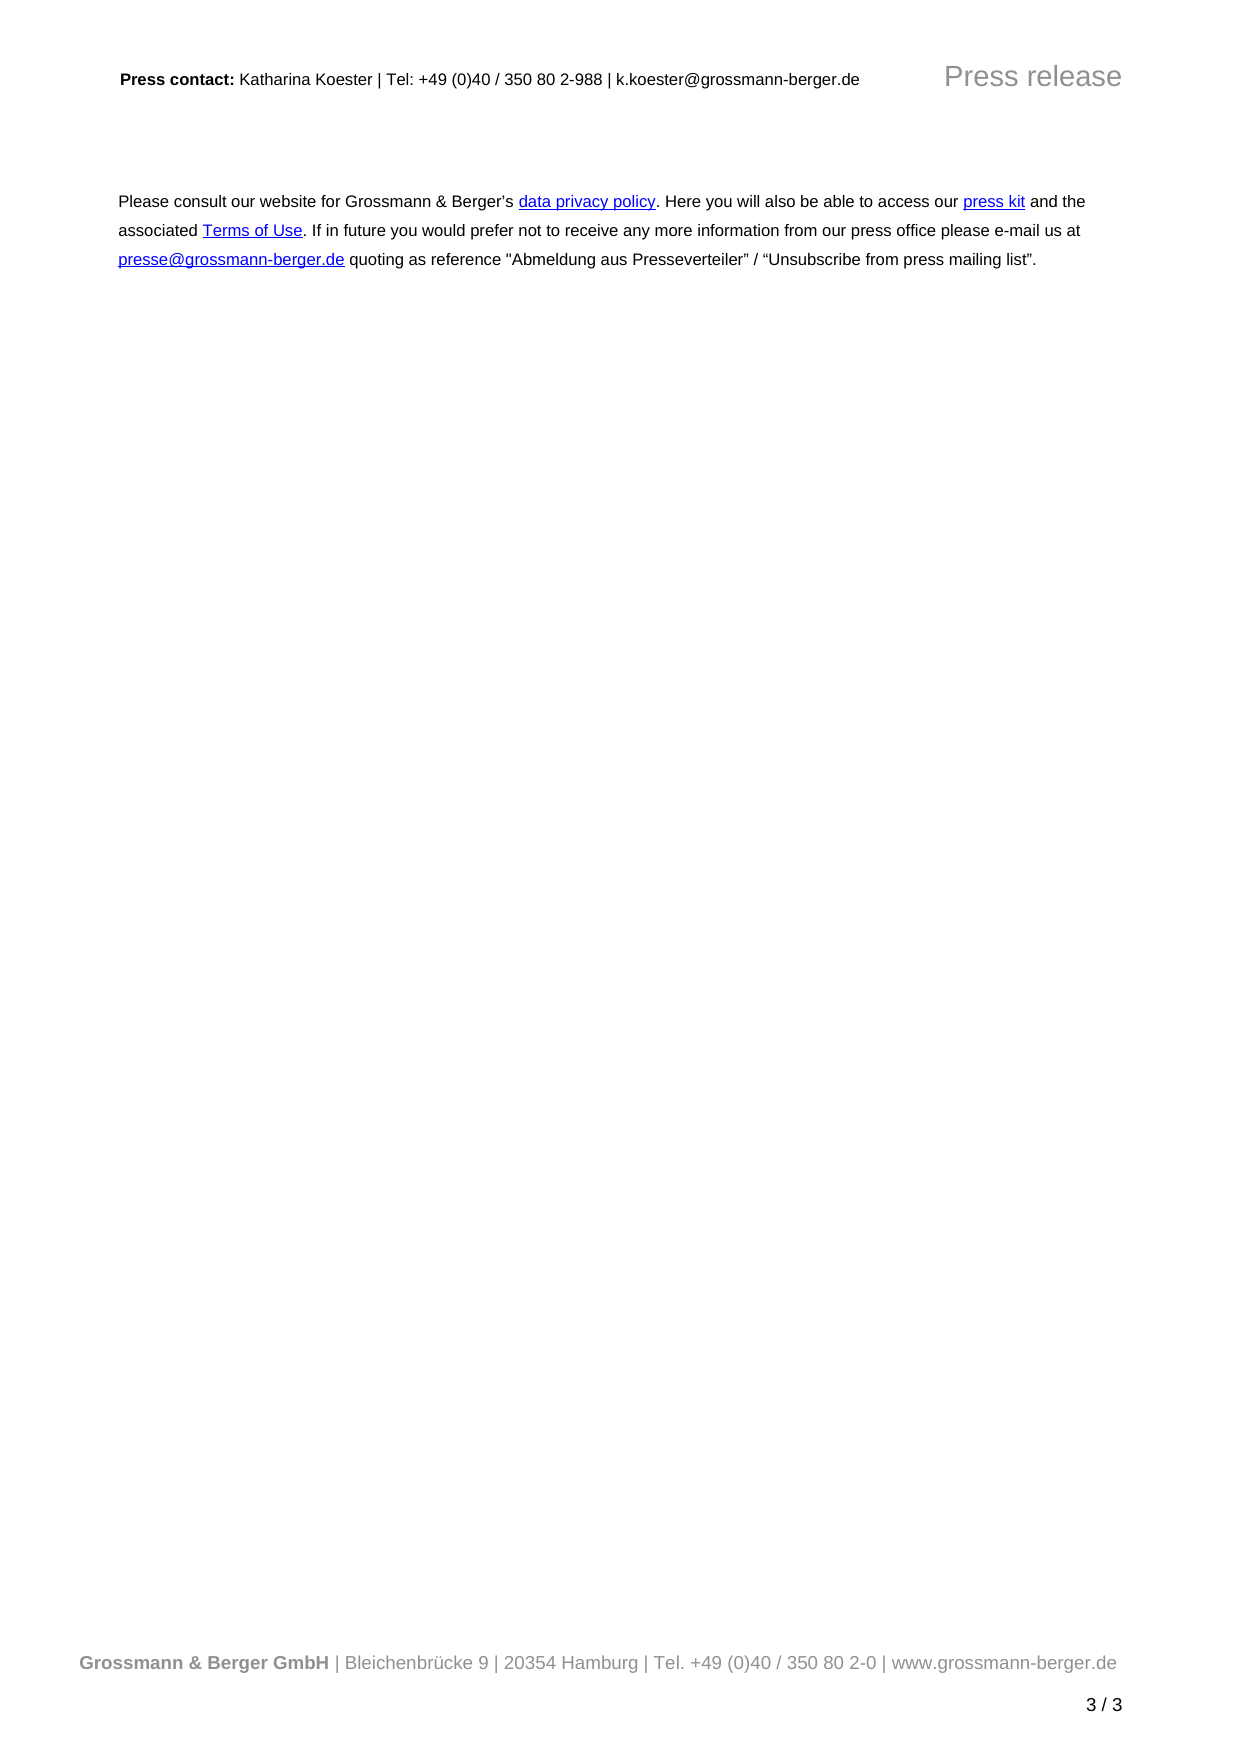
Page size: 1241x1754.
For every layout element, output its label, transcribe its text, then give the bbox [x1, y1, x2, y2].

text Please consult our website for Grossmann & Berger’s data privacy policy. Here you will also be able to access our press kit and the associated Terms of Use. If in future you would prefer not to receive any more information from our press office please e-mail us at presse@grossmann-berger.de quoting as reference "Abmeldung aus Presseverteiler” / “Unsubscribe from press mailing list”. [118, 192, 1122, 268]
